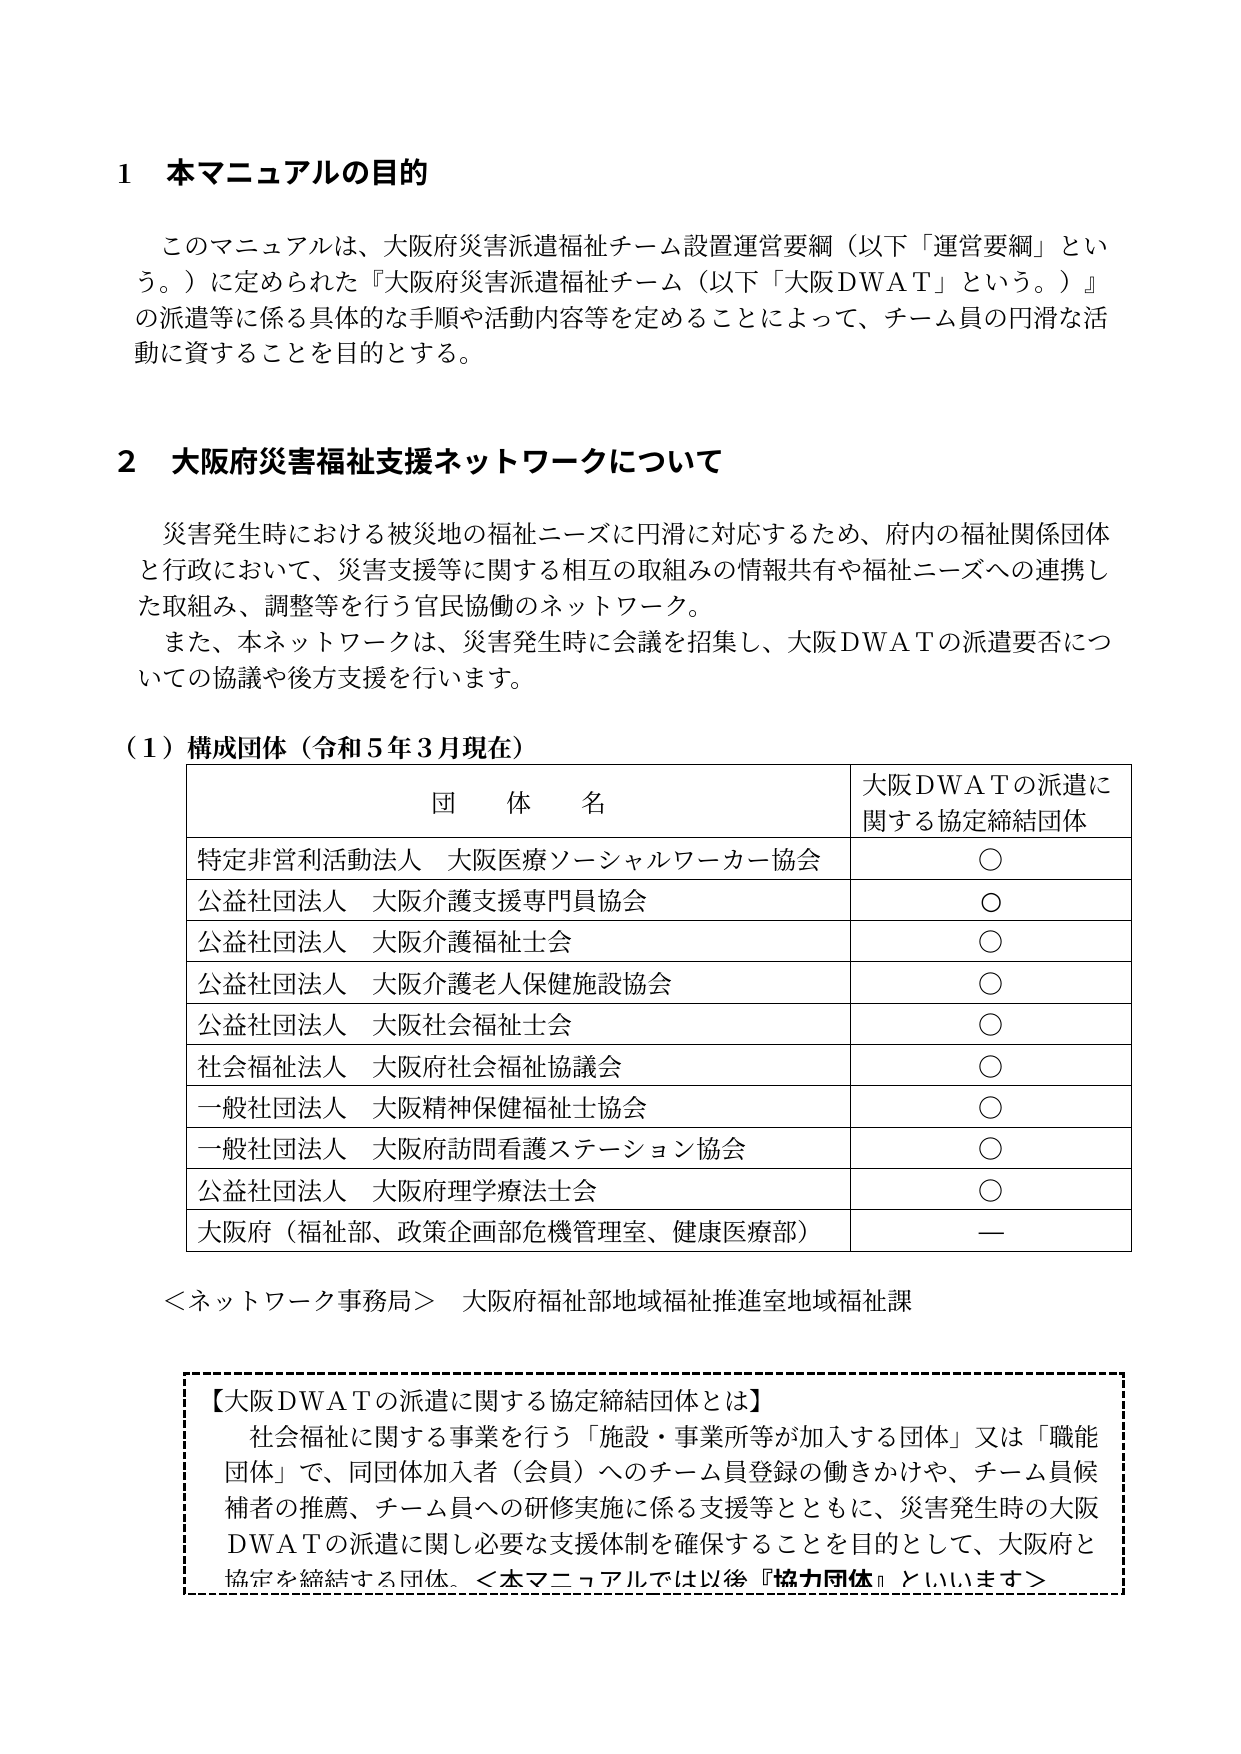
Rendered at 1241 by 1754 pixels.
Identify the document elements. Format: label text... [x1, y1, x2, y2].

table_cell 〇 [851, 1086, 1131, 1127]
table_cell 公益社団法人 大阪介護福祉士会 [187, 921, 850, 961]
table_cell 〇 [851, 962, 1131, 1003]
table_cell 〇 [851, 1128, 1131, 1168]
table_cell 〇 [851, 1004, 1131, 1044]
table_cell 大阪府（福祉部、政策企画部危機管理室、健康医療部） [187, 1210, 850, 1251]
table_cell 〇 [851, 838, 1131, 878]
table_cell 〇 [851, 1045, 1131, 1085]
table_cell 特定非営利活動法人 大阪医療ソーシャルワーカー協会 [187, 838, 850, 878]
table_cell 一般社団法人 大阪府訪問看護ステーション協会 [187, 1128, 850, 1168]
table_cell 公益社団法人 大阪介護老人保健施設協会 [187, 962, 850, 1003]
text このマニュアルは、大阪府災害派遣福祉チーム設置運営要綱（以下「運営要綱」という。）に定められた『大阪府災害派遣福祉チーム（以下「大阪ＤＷＡＴ」という。）』の派遣等に係る具体的な手順や活動内容等を定めることによって、チーム員の円滑な活動に資することを目的とする。 [134, 226, 1128, 370]
text ＜ネットワーク事務局＞ 大阪府福祉部地域福祉推進室地域福祉課 [112, 1282, 1128, 1317]
table_cell 社会福祉法人 大阪府社会福祉協議会 [187, 1045, 850, 1085]
table_cell 公益社団法人 大阪社会福祉士会 [187, 1004, 850, 1044]
text （１）構成団体（令和５年３月現在） [112, 728, 1128, 764]
text また、本ネットワークは、災害発生時に会議を招集し、大阪ＤＷＡＴの派遣要否についての協議や後方支援を行います。 [112, 622, 1128, 694]
table_cell ― [851, 1210, 1131, 1251]
text 災害発生時における被災地の福祉ニーズに円滑に対応するため、府内の福祉関係団体と行政において、災害支援等に関する相互の取組みの情報共有や福祉ニーズへの連携した取組み、調整等を行う官民協働のネットワーク。 [112, 514, 1128, 622]
table_cell 〇 [851, 1169, 1131, 1209]
table_header 大阪ＤＷＡＴの派遣に 関する協定締結団体 [851, 765, 1131, 837]
table_header 団 体 名 [187, 765, 850, 837]
table_cell 一般社団法人 大阪精神保健福祉士協会 [187, 1086, 850, 1127]
text ２ 大阪府災害福祉支援ネットワークについて [112, 438, 1128, 481]
table_cell 〇 [851, 921, 1131, 961]
table_cell 公益社団法人 大阪介護支援専門員協会 [187, 880, 850, 920]
text １ 本マニュアルの目的 [112, 150, 1128, 192]
table_cell 公益社団法人 大阪府理学療法士会 [187, 1169, 850, 1209]
table_cell ○ [851, 880, 1131, 920]
